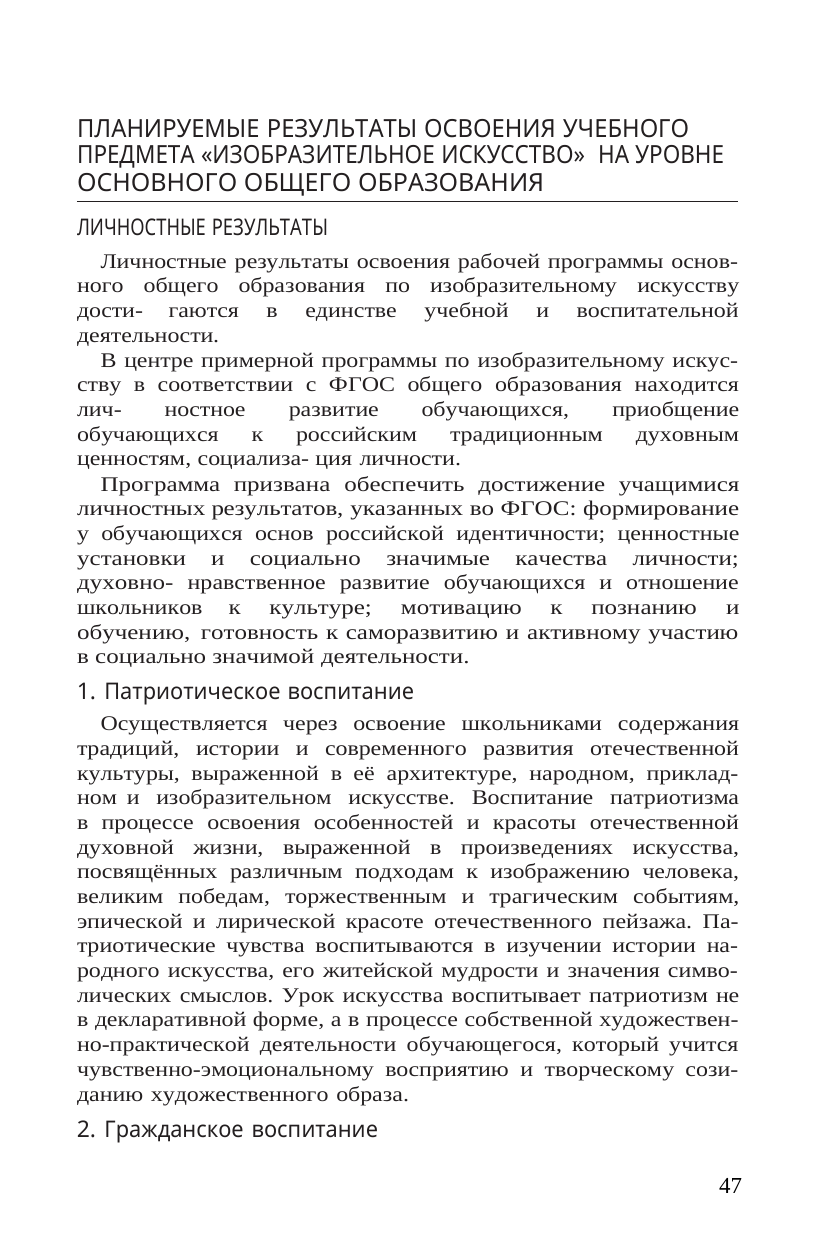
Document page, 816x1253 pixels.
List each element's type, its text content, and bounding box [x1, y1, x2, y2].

text Программа призвана обеспечить достижение учащимися личностных результатов, указанных во ФГОС: формирование у обучающихся основ российской идентичности; ценностные установки и социально значимые качества личности; духовно- нравственное развитие обучающихся и отношение школьников к культуре; мотивацию к познанию и обучению, готовность к саморазвитию и активному участию в социально значимой деятельности. [77, 471, 739, 668]
text В центре примерной программы по изобразительному искус- ству в соответствии с ФГОС общего образования находится лич- ностное развитие обучающихся, приобщение обучающихся к российским традиционным духовным ценностям, социализа- ция личности. [77, 348, 739, 470]
subtitle Патриотическое воспитание [77, 675, 751, 706]
subtitle ЛИЧНОСТНЫЕ РЕЗУЛЬТАТЫ [77, 211, 751, 242]
text Осуществляется через освоение школьниками содержания традиций, истории и современного развития отечественной культуры, выраженной в её архитектуре, народном, приклад- ном и изобразительном искусстве. Воспитание патриотизма в процессе освоения особенностей и красоты отечественной духовной жизни, выраженной в произведениях искусства, посвящённых различным подходам к изображению человека, великим победам, торжественным и трагическим событиям, эпической и лирической красоте отечественного пейзажа. Па- триотические чувства воспитываются в изучении истории на- родного искусства, его житейской мудрости и значения симво- лических смыслов. Урок искусства воспитывает патриотизм не в декларативной форме, а в процессе собственной художествен- но-практической деятельности обучающегося, который учится чувственно-эмоциональному восприятию и творческому сози- данию художественного образа. [77, 711, 739, 1106]
text Личностные результаты освоения рабочей программы основ- ного общего образования по изобразительному искусству дости- гаются в единстве учебной и воспитательной деятельности. [77, 248, 739, 347]
subtitle Гражданское воспитание [77, 1113, 751, 1144]
subtitle ПЛАНИРУЕМЫЕ РЕЗУЛЬТАТЫ ОСВОЕНИЯ УЧЕБНОГО ПРЕДМЕТА «ИЗОБРАЗИТЕЛЬНОЕ ИСКУССТВО» НА УРОВНЕ ОСНОВНОГО ОБЩЕГО ОБРАЗОВАНИЯ [77, 115, 751, 199]
